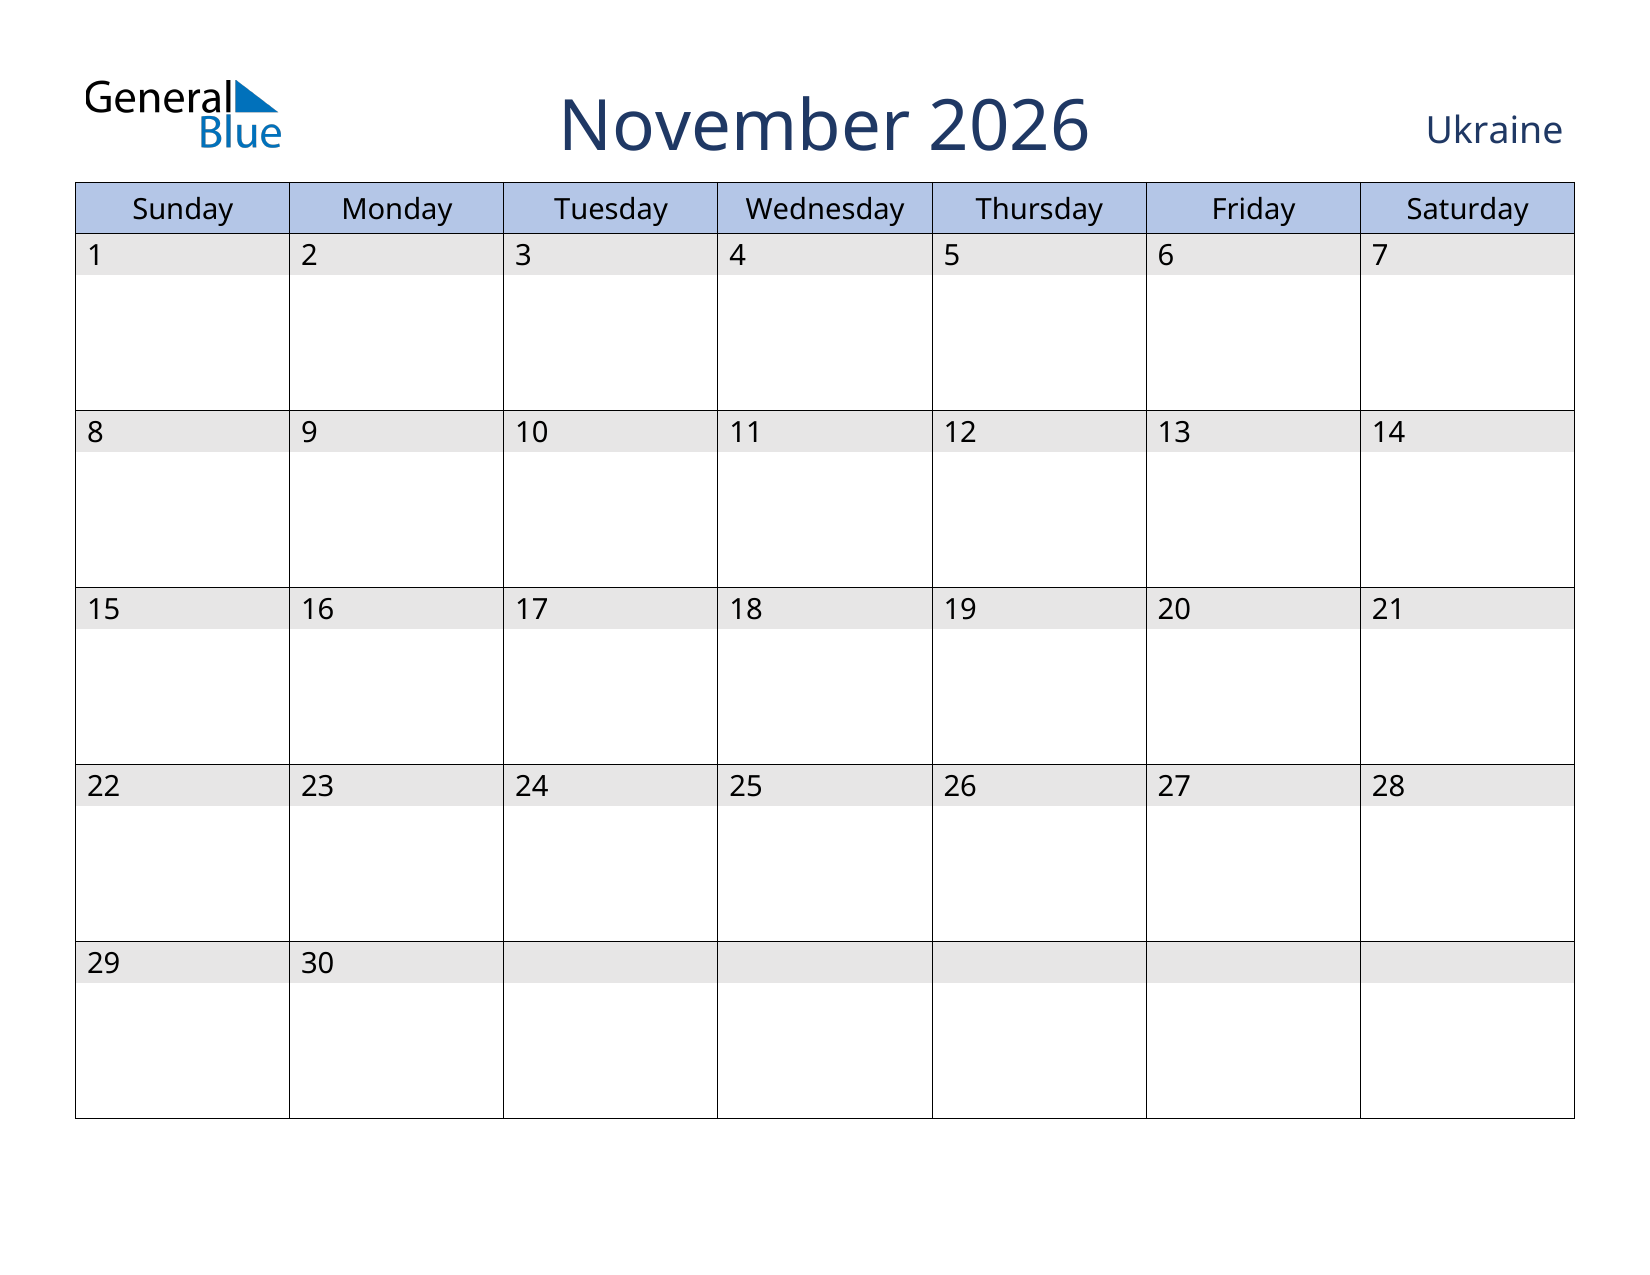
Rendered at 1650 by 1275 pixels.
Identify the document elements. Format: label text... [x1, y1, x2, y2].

table_cell 23 [290, 765, 503, 806]
table_cell Sunday [76, 183, 289, 233]
table_cell 6 [1147, 234, 1360, 275]
table_cell [933, 806, 1146, 941]
table_header [76, 75, 503, 182]
table_cell [718, 275, 932, 410]
table_cell [1361, 452, 1574, 587]
table_cell [1147, 806, 1360, 941]
table_cell [1147, 983, 1360, 1118]
table_cell 21 [1361, 588, 1574, 629]
table_header November 2026 [504, 75, 1146, 182]
table_cell [504, 983, 717, 1118]
table_cell 15 [76, 588, 289, 629]
table_cell [504, 942, 717, 983]
table_cell 5 [933, 234, 1146, 275]
table_cell Saturday [1361, 183, 1574, 233]
table_cell [76, 629, 289, 764]
table_cell [1147, 942, 1360, 983]
table_cell [718, 452, 932, 587]
table_cell [504, 629, 717, 764]
table_cell [718, 983, 932, 1118]
table_cell [76, 452, 289, 587]
table_cell 13 [1147, 411, 1360, 452]
table_cell [504, 806, 717, 941]
table_cell [290, 452, 503, 587]
table_cell 10 [504, 411, 717, 452]
table_cell [1361, 806, 1574, 941]
table_cell 11 [718, 411, 932, 452]
table_cell Monday [290, 183, 503, 233]
table_cell 14 [1361, 411, 1574, 452]
table_cell [290, 629, 503, 764]
table_cell 19 [933, 588, 1146, 629]
table_cell [718, 629, 932, 764]
table_cell 8 [76, 411, 289, 452]
table_cell Tuesday [504, 183, 717, 233]
table_cell [76, 275, 289, 410]
table_cell 29 [76, 942, 289, 983]
table_cell [1361, 983, 1574, 1118]
table_cell 28 [1361, 765, 1574, 806]
table_cell 17 [504, 588, 717, 629]
table_cell [718, 942, 932, 983]
table_cell 18 [718, 588, 932, 629]
table_cell [504, 452, 717, 587]
table_cell 4 [718, 234, 932, 275]
table_cell [933, 942, 1146, 983]
table_cell [76, 983, 289, 1118]
table_cell Thursday [933, 183, 1146, 233]
table_cell [933, 452, 1146, 587]
table_cell [290, 983, 503, 1118]
table_cell 24 [504, 765, 717, 806]
table_cell 26 [933, 765, 1146, 806]
table_cell 9 [290, 411, 503, 452]
table_cell 30 [290, 942, 503, 983]
table_cell [933, 629, 1146, 764]
table_cell 16 [290, 588, 503, 629]
table_cell [1147, 629, 1360, 764]
table_cell [1147, 275, 1360, 410]
table_cell [1361, 275, 1574, 410]
table_cell 3 [504, 234, 717, 275]
table_cell [1361, 629, 1574, 764]
table_cell 7 [1361, 234, 1574, 275]
table_cell [290, 275, 503, 410]
table_cell [290, 806, 503, 941]
picture [86, 80, 281, 148]
table_header Ukraine [1146, 75, 1574, 182]
table_cell [76, 806, 289, 941]
table_cell 22 [76, 765, 289, 806]
table_cell 25 [718, 765, 932, 806]
table_cell [933, 275, 1146, 410]
table_cell Friday [1147, 183, 1360, 233]
table_cell 20 [1147, 588, 1360, 629]
table_cell [1361, 942, 1574, 983]
table_cell 12 [933, 411, 1146, 452]
table_cell 27 [1147, 765, 1360, 806]
table_cell [933, 983, 1146, 1118]
table_cell Wednesday [718, 183, 932, 233]
table_cell [504, 275, 717, 410]
table_cell [718, 806, 932, 941]
table_cell 2 [290, 234, 503, 275]
table_cell 1 [76, 234, 289, 275]
table_cell [1147, 452, 1360, 587]
